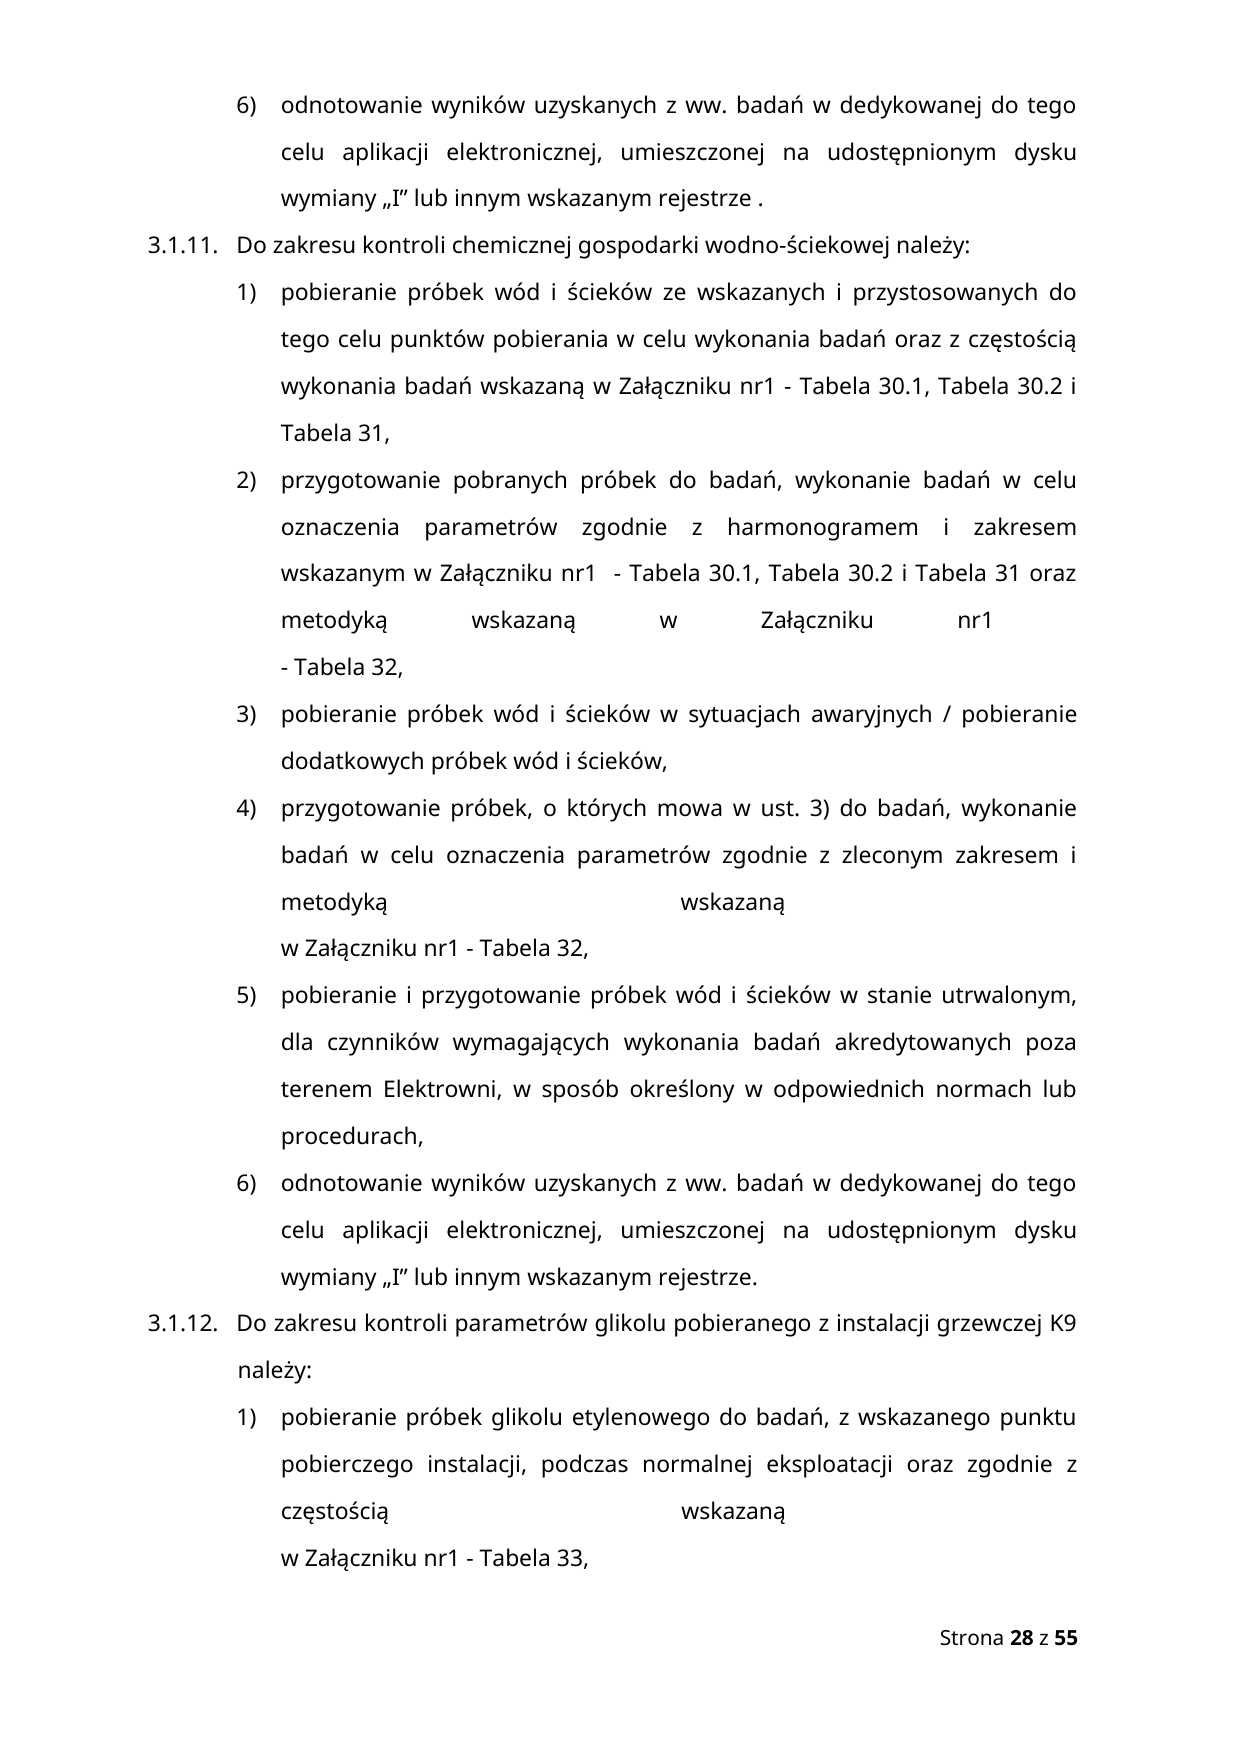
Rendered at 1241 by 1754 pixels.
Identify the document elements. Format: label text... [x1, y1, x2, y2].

list pobieranie i przygotowanie próbek wód i ścieków w stanie utrwalonym, dla czynników wymagających wykonania badań akredytowanych poza terenem Elektrowni, w sposób określony w odpowiednich normach lub procedurach, [236, 979, 1078, 1151]
list odnotowanie wyników uzyskanych z ww. badań w dedykowanej do tego celu aplikacji elektronicznej, umieszczonej na udostępnionym dysku wymiany „I” lub innym wskazanym rejestrze . [236, 89, 1078, 214]
list 3.1.11. Do zakresu kontroli chemicznej gospodarki wodno-ściekowej należy: [148, 229, 1078, 261]
list przygotowanie pobranych próbek do badań, wykonanie badań w celu oznaczenia parametrów zgodnie z harmonogramem i zakresem wskazanym w Załączniku nr1 - Tabela 30.1, Tabela 30.2 i Tabela 31 oraz metodyką wskazaną w Załączniku nr1 - Tabela 32, [236, 464, 1078, 682]
list pobieranie próbek glikolu etylenowego do badań, z wskazanego punktu pobierczego instalacji, podczas normalnej eksploatacji oraz zgodnie z częstością wskazaną w Załączniku nr1 - Tabela 33, [236, 1401, 1078, 1573]
list pobieranie próbek wód i ścieków w sytuacjach awaryjnych / pobieranie dodatkowych próbek wód i ścieków, [236, 698, 1078, 776]
list 3.1.12. Do zakresu kontroli parametrów glikolu pobieranego z instalacji grzewczej K9 należy: [148, 1307, 1078, 1386]
list odnotowanie wyników uzyskanych z ww. badań w dedykowanej do tego celu aplikacji elektronicznej, umieszczonej na udostępnionym dysku wymiany „I” lub innym wskazanym rejestrze. [236, 1167, 1078, 1292]
list przygotowanie próbek, o których mowa w ust. 3) do badań, wykonanie badań w celu oznaczenia parametrów zgodnie z zleconym zakresem i metodyką wskazaną w Załączniku nr1 - Tabela 32, [236, 792, 1078, 964]
list pobieranie próbek wód i ścieków ze wskazanych i przystosowanych do tego celu punktów pobierania w celu wykonania badań oraz z częstością wykonania badań wskazaną w Załączniku nr1 - Tabela 30.1, Tabela 30.2 i Tabela 31, [236, 276, 1078, 448]
